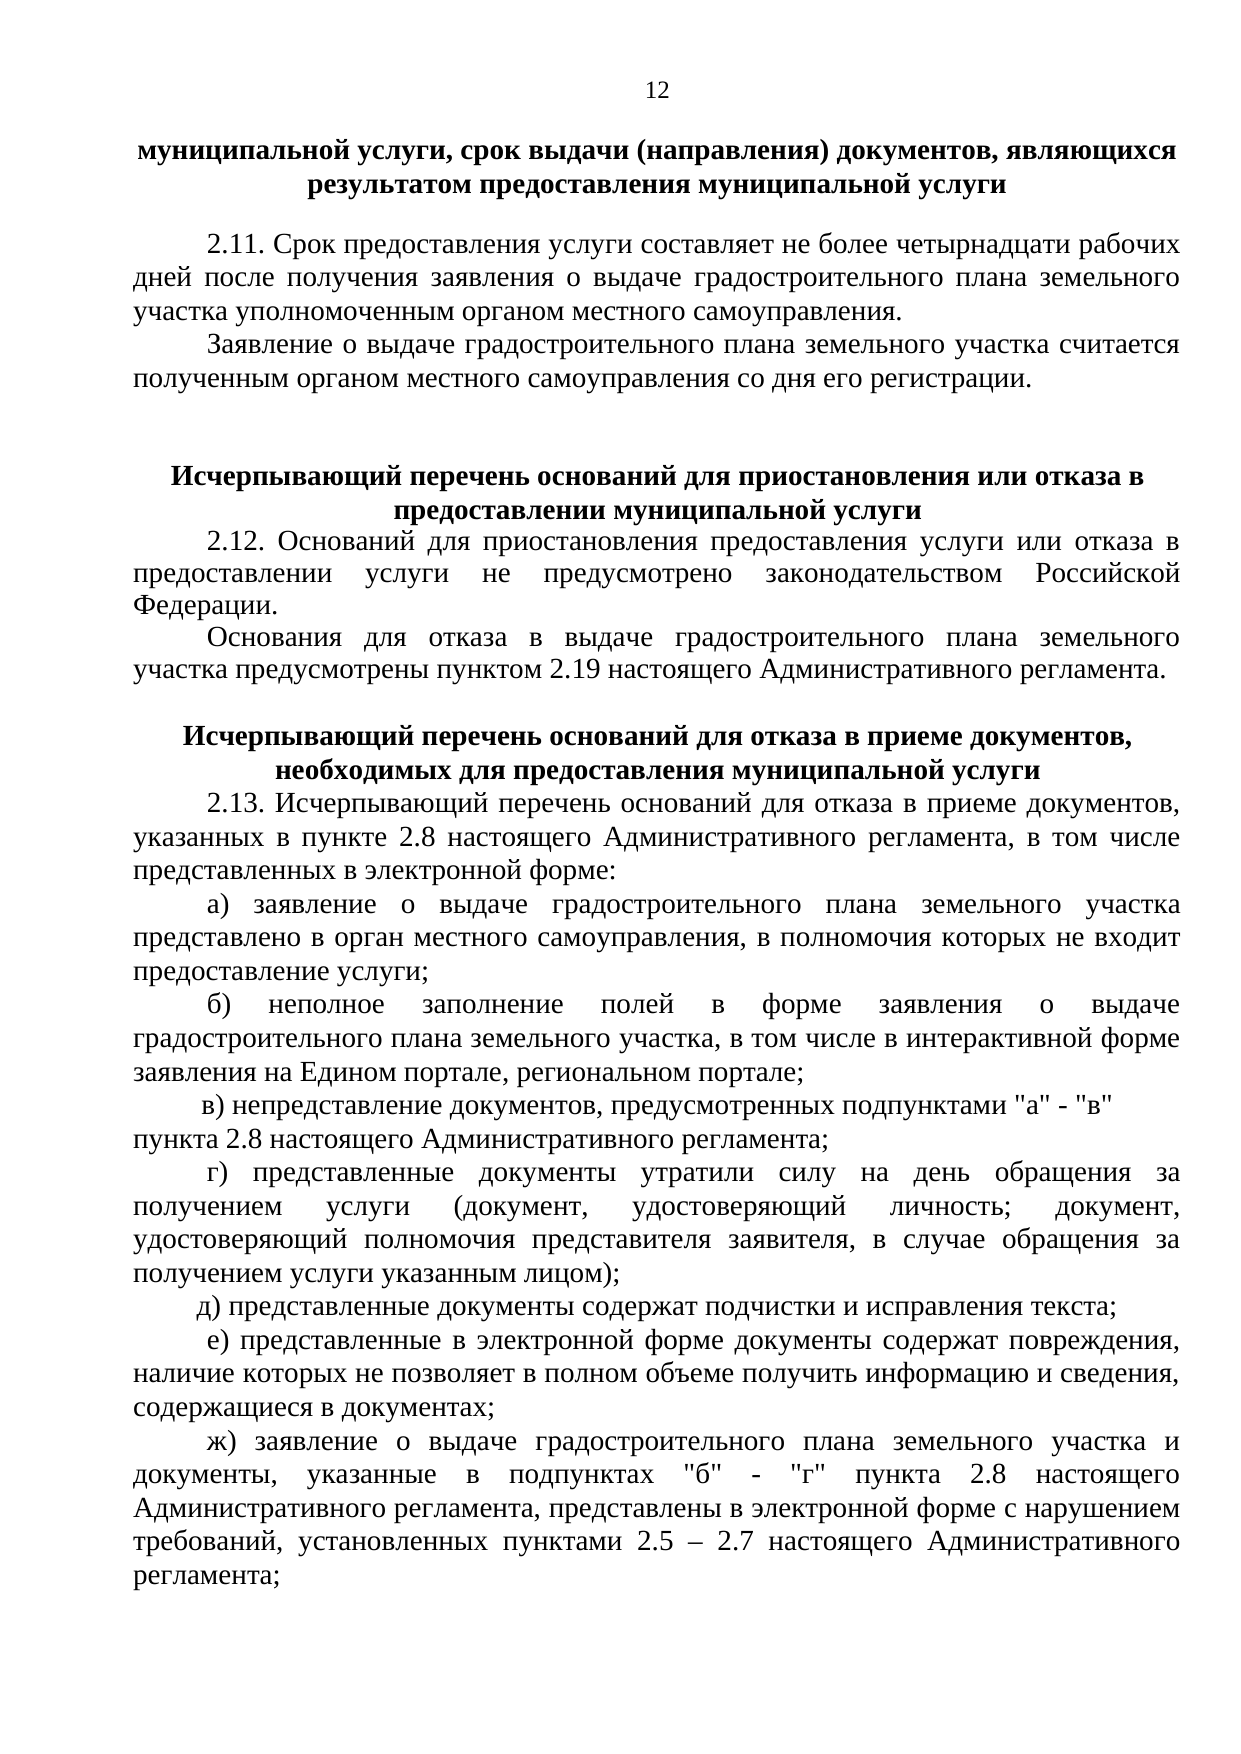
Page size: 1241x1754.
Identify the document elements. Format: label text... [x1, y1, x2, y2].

text б) неполное заполнение полей в форме заявления о выдаче градостроительного плана земельного участка, в том числе в интерактивной форме заявления на Едином портале, региональном портале; [133, 987, 1181, 1087]
text Заявление о выдаче градостроительного плана земельного участка считается полученным органом местного самоуправления со дня его регистрации. [133, 327, 1181, 394]
text 2.12. Оснований для приостановления предоставления услуги или отказа в предоставлении услуги не предусмотрено законодательством Российской Федерации. [133, 525, 1181, 621]
text Исчерпывающий перечень оснований для приостановления или отказа в предоставлении муниципальной услуги [133, 458, 1182, 525]
text а) заявление о выдаче градостроительного плана земельного участка представлено в орган местного самоуправления, в полномочия которых не входит предоставление услуги; [133, 886, 1181, 987]
text д) представленные документы содержат подчистки и исправления текста; [133, 1288, 1181, 1322]
text Основания для отказа в выдаче градостроительного плана земельного участка предусмотрены пунктом 2.19 настоящего Административного регламента. [133, 621, 1181, 685]
text Исчерпывающий перечень оснований для отказа в приеме документов, необходимых для предоставления муниципальной услуги [133, 718, 1183, 785]
text г) представленные документы утратили силу на день обращения за получением услуги (документ, удостоверяющий личность; документ, удостоверяющий полномочия представителя заявителя, в случае обращения за получением услуги указанным лицом); [133, 1154, 1181, 1288]
text е) представленные в электронной форме документы содержат повреждения, наличие которых не позволяет в полном объеме получить информацию и сведения, содержащиеся в документах; [133, 1322, 1181, 1423]
text 2.13. Исчерпывающий перечень оснований для отказа в приеме документов, указанных в пункте 2.8 настоящего Административного регламента, в том числе представленных в электронной форме: [133, 785, 1181, 886]
text пункта 2.8 настоящего Административного регламента; [133, 1121, 1181, 1154]
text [133, 132, 1181, 199]
text ж) заявление о выдаче градостроительного плана земельного участка и документы, указанные в подпунктах "б" - "г" пункта 2.8 настоящего Административного регламента, представлены в электронной форме с нарушением требований, установленных пунктами 2.5 – 2.7 настоящего Административного регламента; [133, 1423, 1181, 1590]
text в) непредставление документов, предусмотренных подпунктами "а" - "в" [133, 1087, 1181, 1121]
text 2.11. Срок предоставления услуги составляет не более четырнадцати рабочих дней после получения заявления о выдаче градостроительного плана земельного участка уполномоченным органом местного самоуправления. [133, 226, 1181, 327]
